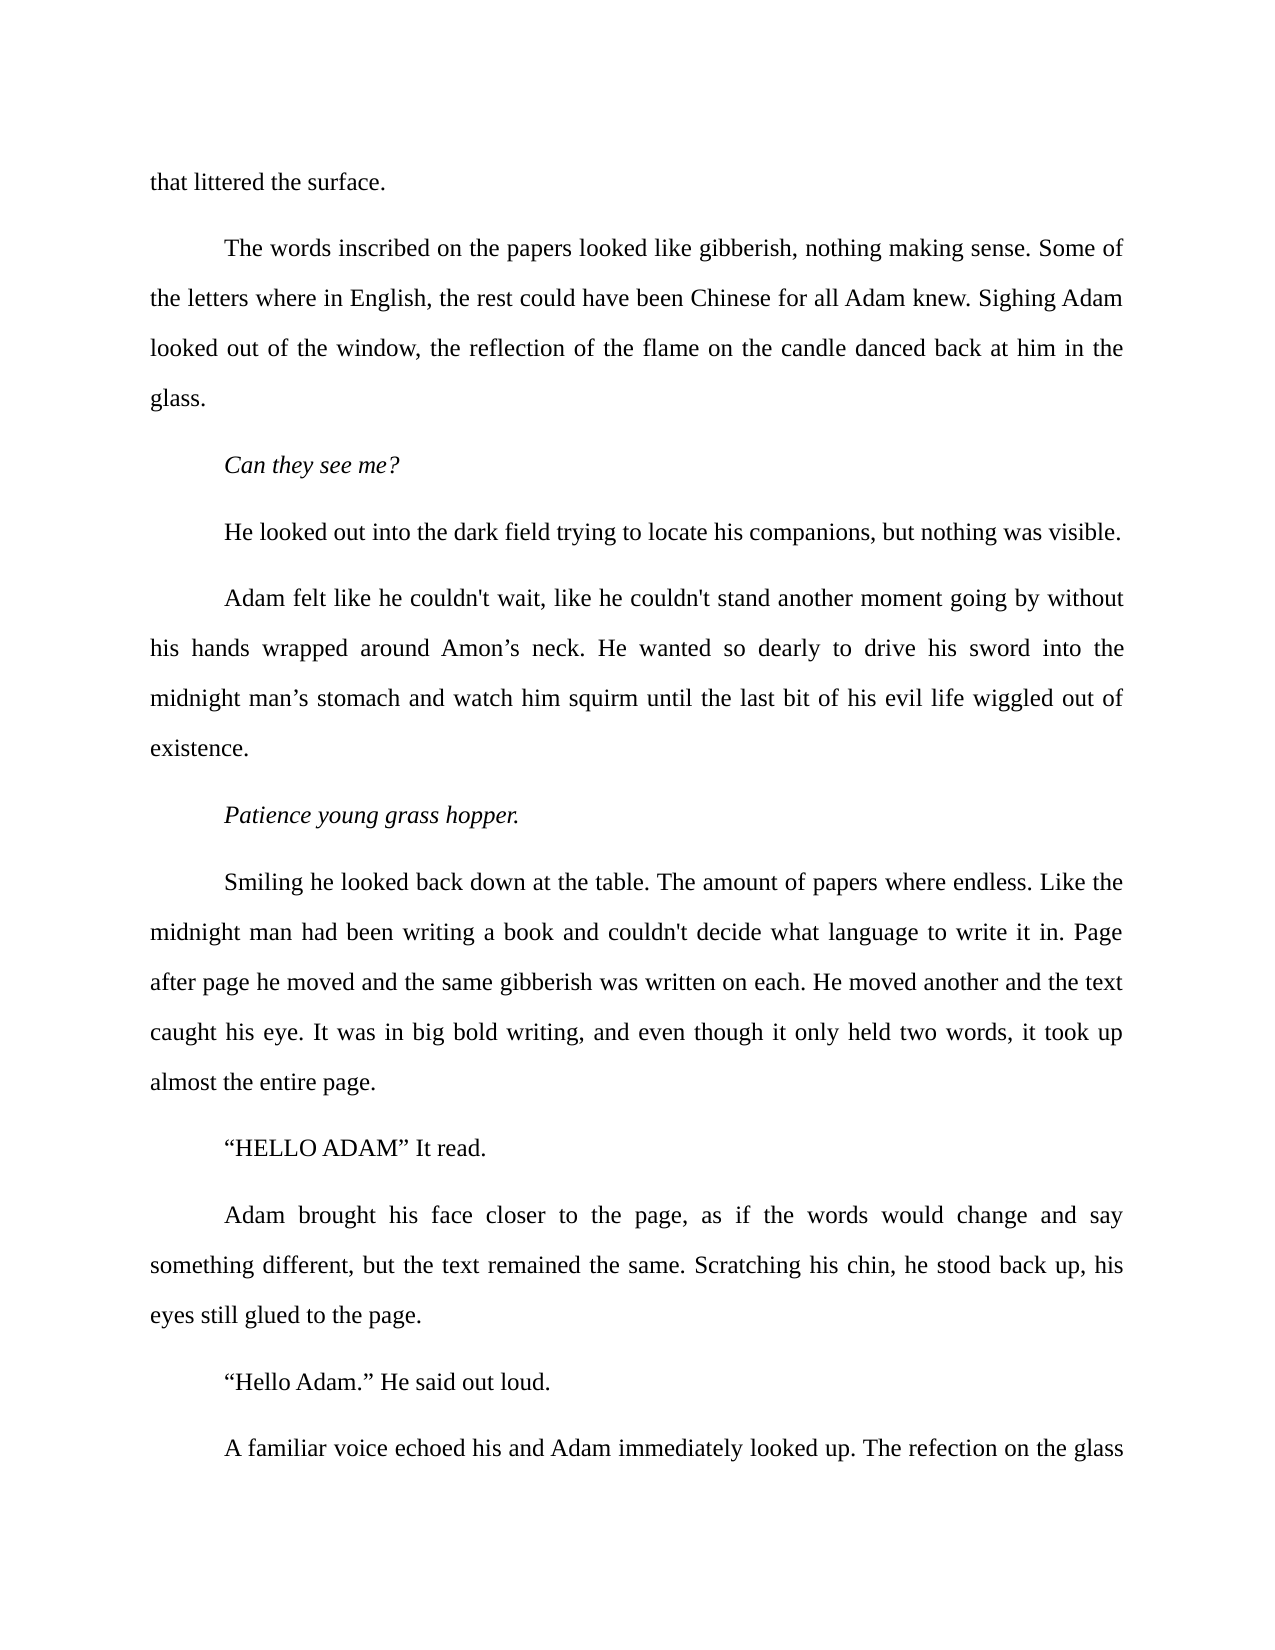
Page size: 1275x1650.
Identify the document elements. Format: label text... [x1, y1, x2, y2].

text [150, 150, 1125, 200]
text Smiling he looked back down at the table. The amount of papers where endless. Like the midnight man had been writing a book and couldn't decide what language to write it in. Page after page he moved and the same gibberish was written on each. He moved another and the text caught his eye. It was in big bold writing, and even though it only held two words, it took up almost the entire page. [150, 850, 1125, 1100]
text The words inscribed on the papers looked like gibberish, nothing making sense. Some of the letters where in English, the rest could have been Chinese for all Adam knew. Sighing Adam looked out of the window, the reflection of the flame on the candle danced back at him in the glass. [150, 217, 1125, 417]
text Can they see me? [150, 433, 1125, 483]
text Patience young grass hopper. [150, 783, 1125, 833]
text “HELLO ADAM” It read. [150, 1117, 1125, 1167]
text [150, 1417, 1125, 1467]
text Adam felt like he couldn't wait, like he couldn't stand another moment going by without his hands wrapped around Amon’s neck. He wanted so dearly to drive his sword into the midnight man’s stomach and watch him squirm until the last bit of his evil life wiggled out of existence. [150, 567, 1125, 767]
text Adam brought his face closer to the page, as if the words would change and say something different, but the text remained the same. Scratching his chin, he stood back up, his eyes still glued to the page. [150, 1183, 1125, 1333]
text He looked out into the dark field trying to locate his companions, but nothing was visible. [150, 500, 1125, 550]
text “Hello Adam.” He said out loud. [150, 1350, 1125, 1400]
